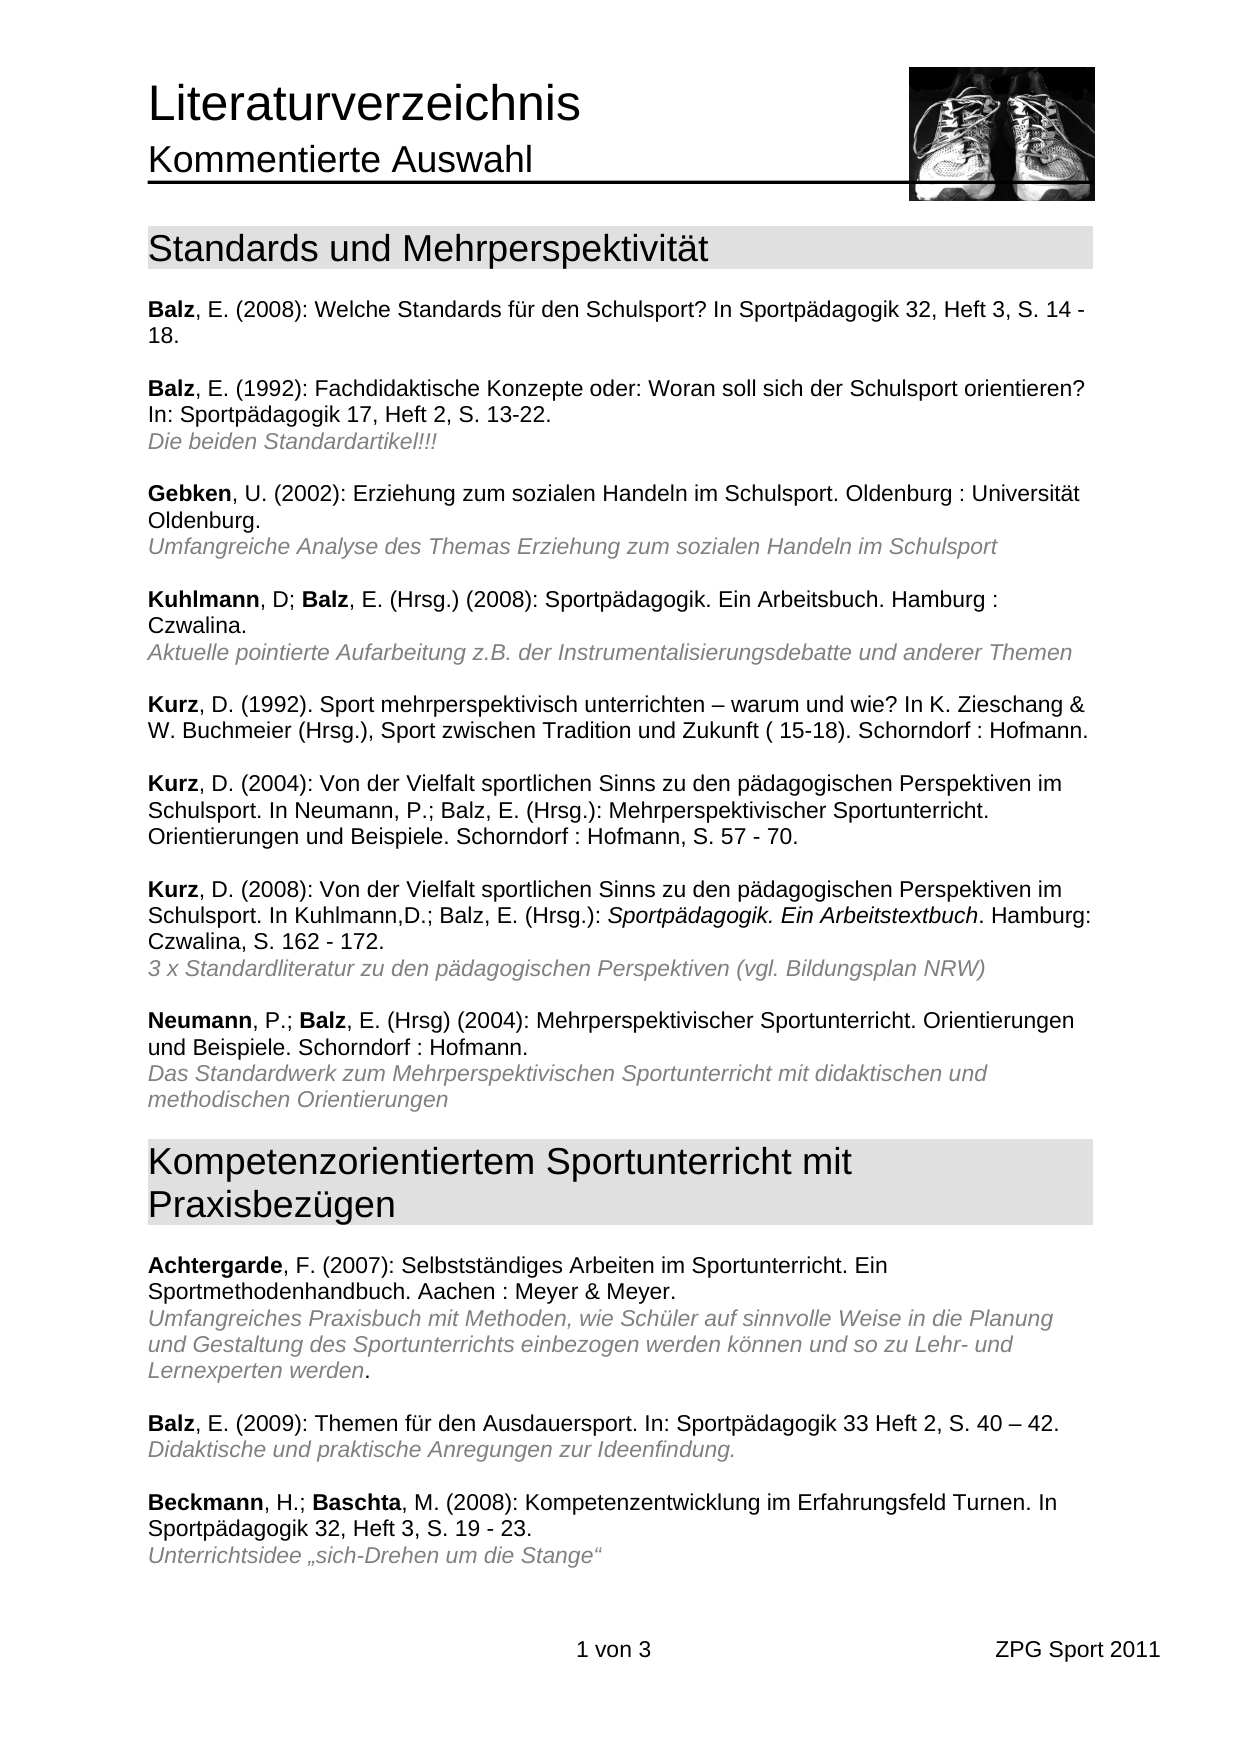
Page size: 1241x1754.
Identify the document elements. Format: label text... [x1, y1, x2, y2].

text Kurz, D. (2008): Von der Vielfalt sportlichen Sinns zu den pädagogischen Perspektiven im Schulsport. In Kuhlmann,D.; Balz, E. (Hrsg.): Sportpädagogik. Ein Arbeitstextbuch. Hamburg: Czwalina, S. 162 - 172. 3 x Standardliteratur zu den pädagogischen Perspektiven (vgl. Bildungsplan NRW) [148, 876, 1093, 981]
text Didaktische und praktische Anregungen zur Ideenfindung. [148, 1436, 1093, 1463]
text Beckmann, H.; Baschta, M. (2008): Kompetenzentwicklung im Erfahrungsfeld Turnen. In Sportpädagogik 32, Heft 3, S. 19 - 23. Unterrichtsidee „sich-Drehen um die Stange“ [148, 1489, 1093, 1568]
text Kurz, D. (2004): Von der Vielfalt sportlichen Sinns zu den pädagogischen Perspektiven im Schulsport. In Neumann, P.; Balz, E. (Hrsg.): Mehrperspektivischer Sportunterricht. Orientierungen und Beispiele. Schorndorf : Hofmann, S. 57 - 70. [148, 770, 1093, 849]
text Kuhlmann, D; Balz, E. (Hrsg.) (2008): Sportpädagogik. Ein Arbeitsbuch. Hamburg : Czwalina. Aktuelle pointierte Aufarbeitung z.B. der Instrumentalisierungsdebatte und anderer Themen [148, 586, 1093, 665]
text Neumann, P.; Balz, E. (Hrsg) (2004): Mehrperspektivischer Sportunterricht. Orientierungen und Beispiele. Schorndorf : Hofmann. Das Standardwerk zum Mehrperspektivischen Sportunterricht mit didaktischen und methodischen Orientierungen [148, 1007, 1093, 1113]
text Balz, E. (2008): Welche Standards für den Schulsport? In Sportpädagogik 32, Heft 3, S. 14 - 18. [148, 296, 1093, 348]
text Balz, E. (2009): Themen für den Ausdauersport. In: Sportpädagogik 33 Heft 2, S. 40 – 42. [148, 1410, 1093, 1436]
text Kompetenzorientiertem Sportunterricht mit Praxisbezügen [148, 1139, 1093, 1225]
picture [909, 67, 1095, 201]
text Balz, E. (1992): Fachdidaktische Konzepte oder: Woran soll sich der Schulsport orientieren? In: Sportpädagogik 17, Heft 2, S. 13-22. Die beiden Standardartikel!!! [148, 375, 1093, 454]
text Kurz, D. (1992). Sport mehrperspektivisch unterrichten – warum und wie? In K. Zieschang & W. Buchmeier (Hrsg.), Sport zwischen Tradition und Zukunft ( 15-18). Schorndorf : Hofmann. [148, 691, 1093, 744]
text Standards und Mehrperspektivität [148, 226, 1093, 269]
text Gebken, U. (2002): Erziehung zum sozialen Handeln im Schulsport. Oldenburg : Universität Oldenburg. Umfangreiche Analyse des Themas Erziehung zum sozialen Handeln im Schulsport [148, 480, 1093, 559]
text Achtergarde, F. (2007): Selbstständiges Arbeiten im Sportunterricht. Ein Sportmethodenhandbuch. Aachen : Meyer & Meyer. Umfangreiches Praxisbuch mit Methoden, wie Schüler auf sinnvolle Weise in die Planung und Gestaltung des Sportunterrichts einbezogen werden können und so zu Lehr- und Lernexperten werden. [148, 1252, 1093, 1383]
